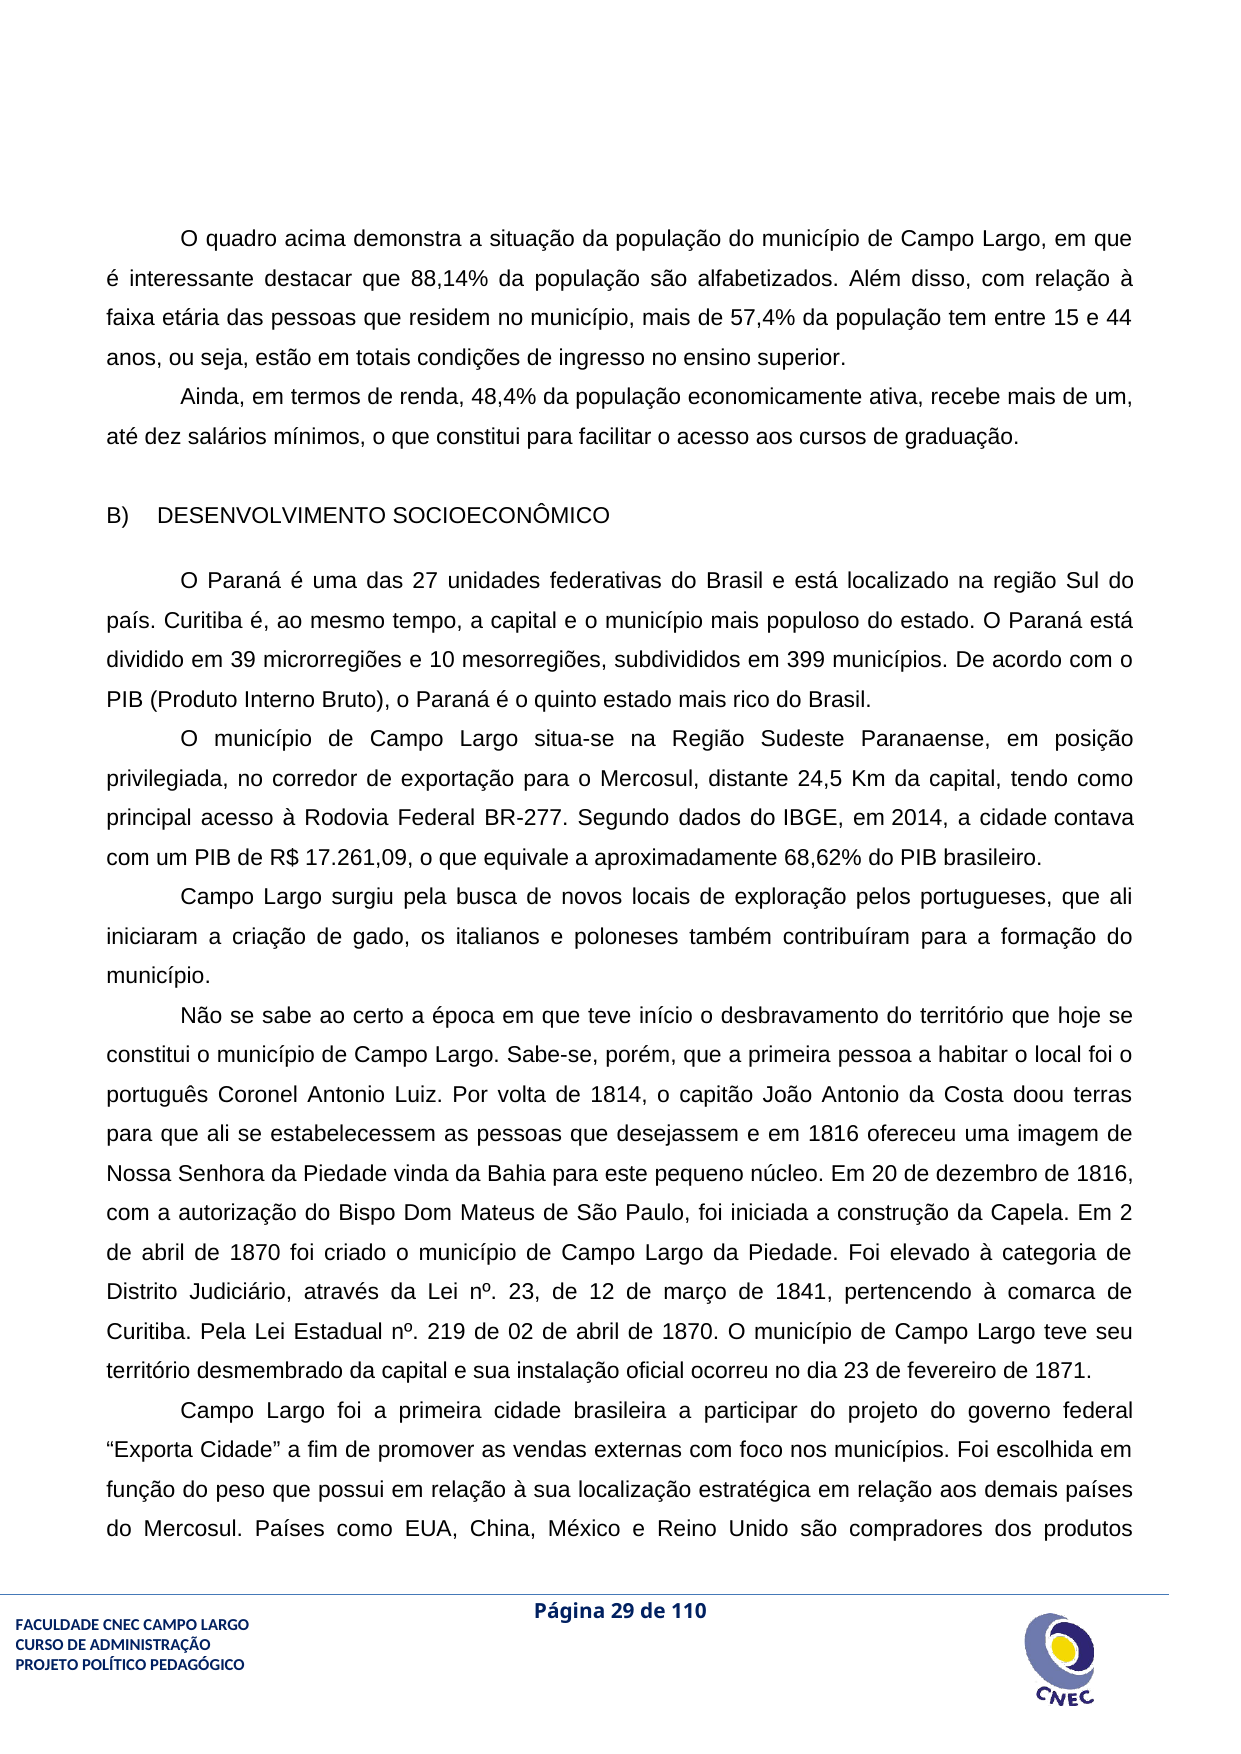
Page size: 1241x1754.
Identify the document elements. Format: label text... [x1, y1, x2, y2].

text O quadro acima demonstra a situação da população do município de Campo Largo, em que é interessante destacar que 88,14% da população são alfabetizados. Além disso, com relação à faixa etária das pessoas que residem no município, mais de 57,4% da população tem entre 15 e 44 anos, ou seja, estão em totais condições de ingresso no ensino superior. [106, 225, 1134, 370]
text B) DESENVOLVIMENTO SOCIOECONÔMICO [106, 502, 1134, 528]
text Campo Largo surgiu pela busca de novos locais de exploração pelos portugueses, que ali iniciaram a criação de gado, os italianos e poloneses também contribuíram para a formação do município. [106, 883, 1134, 989]
text Não se sabe ao certo a época em que teve início o desbravamento do território que hoje se constitui o município de Campo Largo. Sabe-se, porém, que a primeira pessoa a habitar o local foi o português Coronel Antonio Luiz. Por volta de 1814, o capitão João Antonio da Costa doou terras para que ali se estabelecessem as pessoas que desejassem e em 1816 ofereceu uma imagem de Nossa Senhora da Piedade vinda da Bahia para este pequeno núcleo. Em 20 de dezembro de 1816, com a autorização do Bispo Dom Mateus de São Paulo, foi iniciada a construção da Capela. Em 2 de abril de 1870 foi criado o município de Campo Largo da Piedade. Foi elevado à categoria de Distrito Judiciário, através da Lei nº. 23, de 12 de março de 1841, pertencendo à comarca de Curitiba. Pela Lei Estadual nº. 219 de 02 de abril de 1870. O município de Campo Largo teve seu território desmembrado da capital e sua instalação oficial ocorreu no dia 23 de fevereiro de 1871. [106, 1002, 1134, 1383]
picture [1024, 1613, 1094, 1706]
text O Paraná é uma das 27 unidades federativas do Brasil e está localizado na região Sul do país. Curitiba é, ao mesmo tempo, a capital e o município mais populoso do estado. O Paraná está dividido em 39 microrregiões e 10 mesorregiões, subdivididos em 399 municípios. De acordo com o PIB (Produto Interno Bruto), o Paraná é o quinto estado mais rico do Brasil. [106, 567, 1134, 712]
text Ainda, em termos de renda, 48,4% da população economicamente ativa, recebe mais de um, até dez salários mínimos, o que constitui para facilitar o acesso aos cursos de graduação. [106, 383, 1134, 449]
text O município de Campo Largo situa-se na Região Sudeste Paranaense, em posição privilegiada, no corredor de exportação para o Mercosul, distante 24,5 Km da capital, tendo como principal acesso à Rodovia Federal BR-277. Segundo dados do IBGE, em 2014, a cidade contava com um PIB de R$ 17.261,09, o que equivale a aproximadamente 68,62% do PIB brasileiro. [106, 725, 1134, 870]
